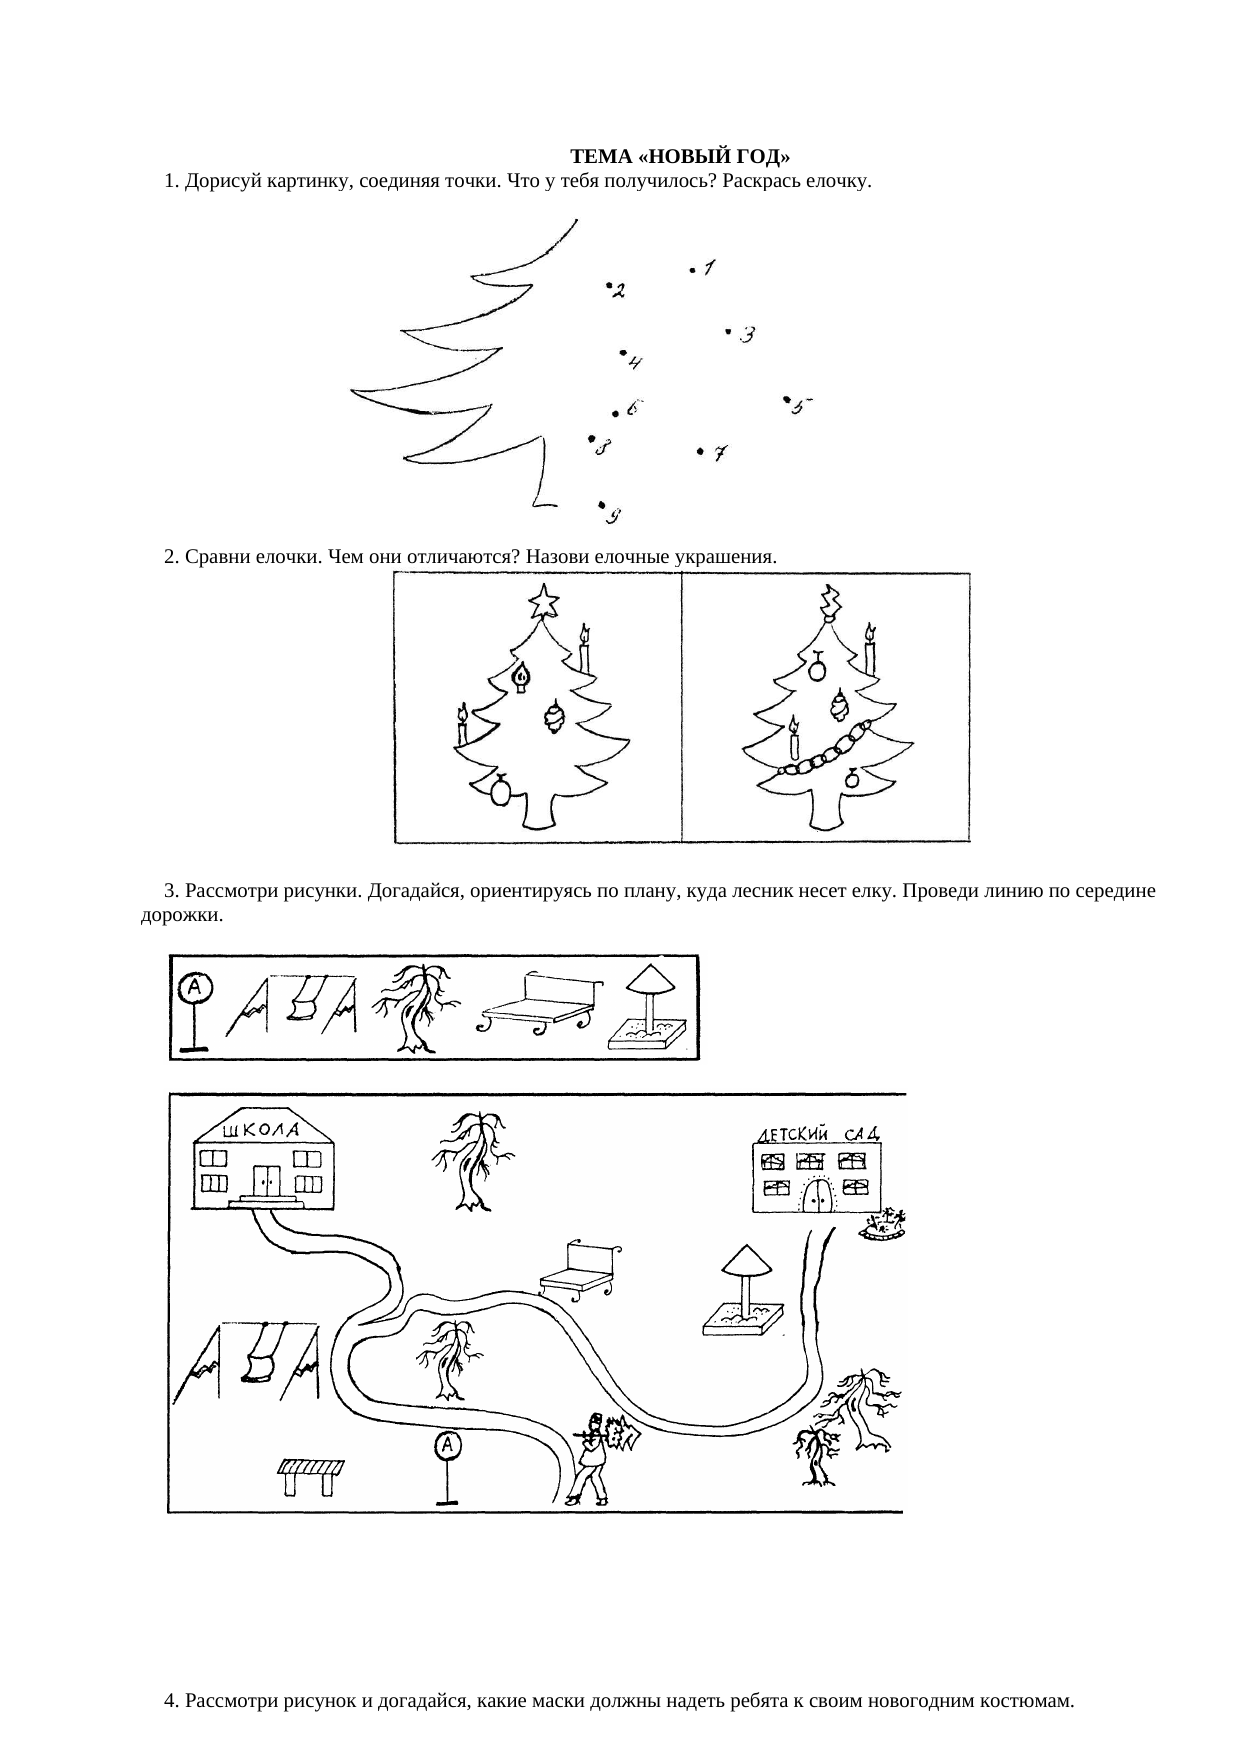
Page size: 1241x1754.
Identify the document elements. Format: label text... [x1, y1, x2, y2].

picture [163, 950, 708, 1065]
picture [163, 1088, 908, 1520]
text 1. Дорисуй картинку, соединяя точки. Что у тебя получилось? Раскрась елочку. [164, 168, 941, 192]
picture [336, 191, 870, 544]
text 2. Сравни елочки. Чем они отличаются? Назови елочные украшения. [162, 544, 1171, 568]
text 3. Рассмотри рисунки. Догадайся, ориентируясь по плану, куда лесник несет елку. Проведи линию по середине дорожки. [141, 878, 1181, 926]
text ТЕМА «НОВЫЙ ГОД» [105, 144, 1181, 168]
text 4. Рассмотри рисунок и догадайся, какие маски должны надеть ребята к своим новогодним костюмам. [105, 1688, 1181, 1712]
picture [382, 567, 979, 854]
